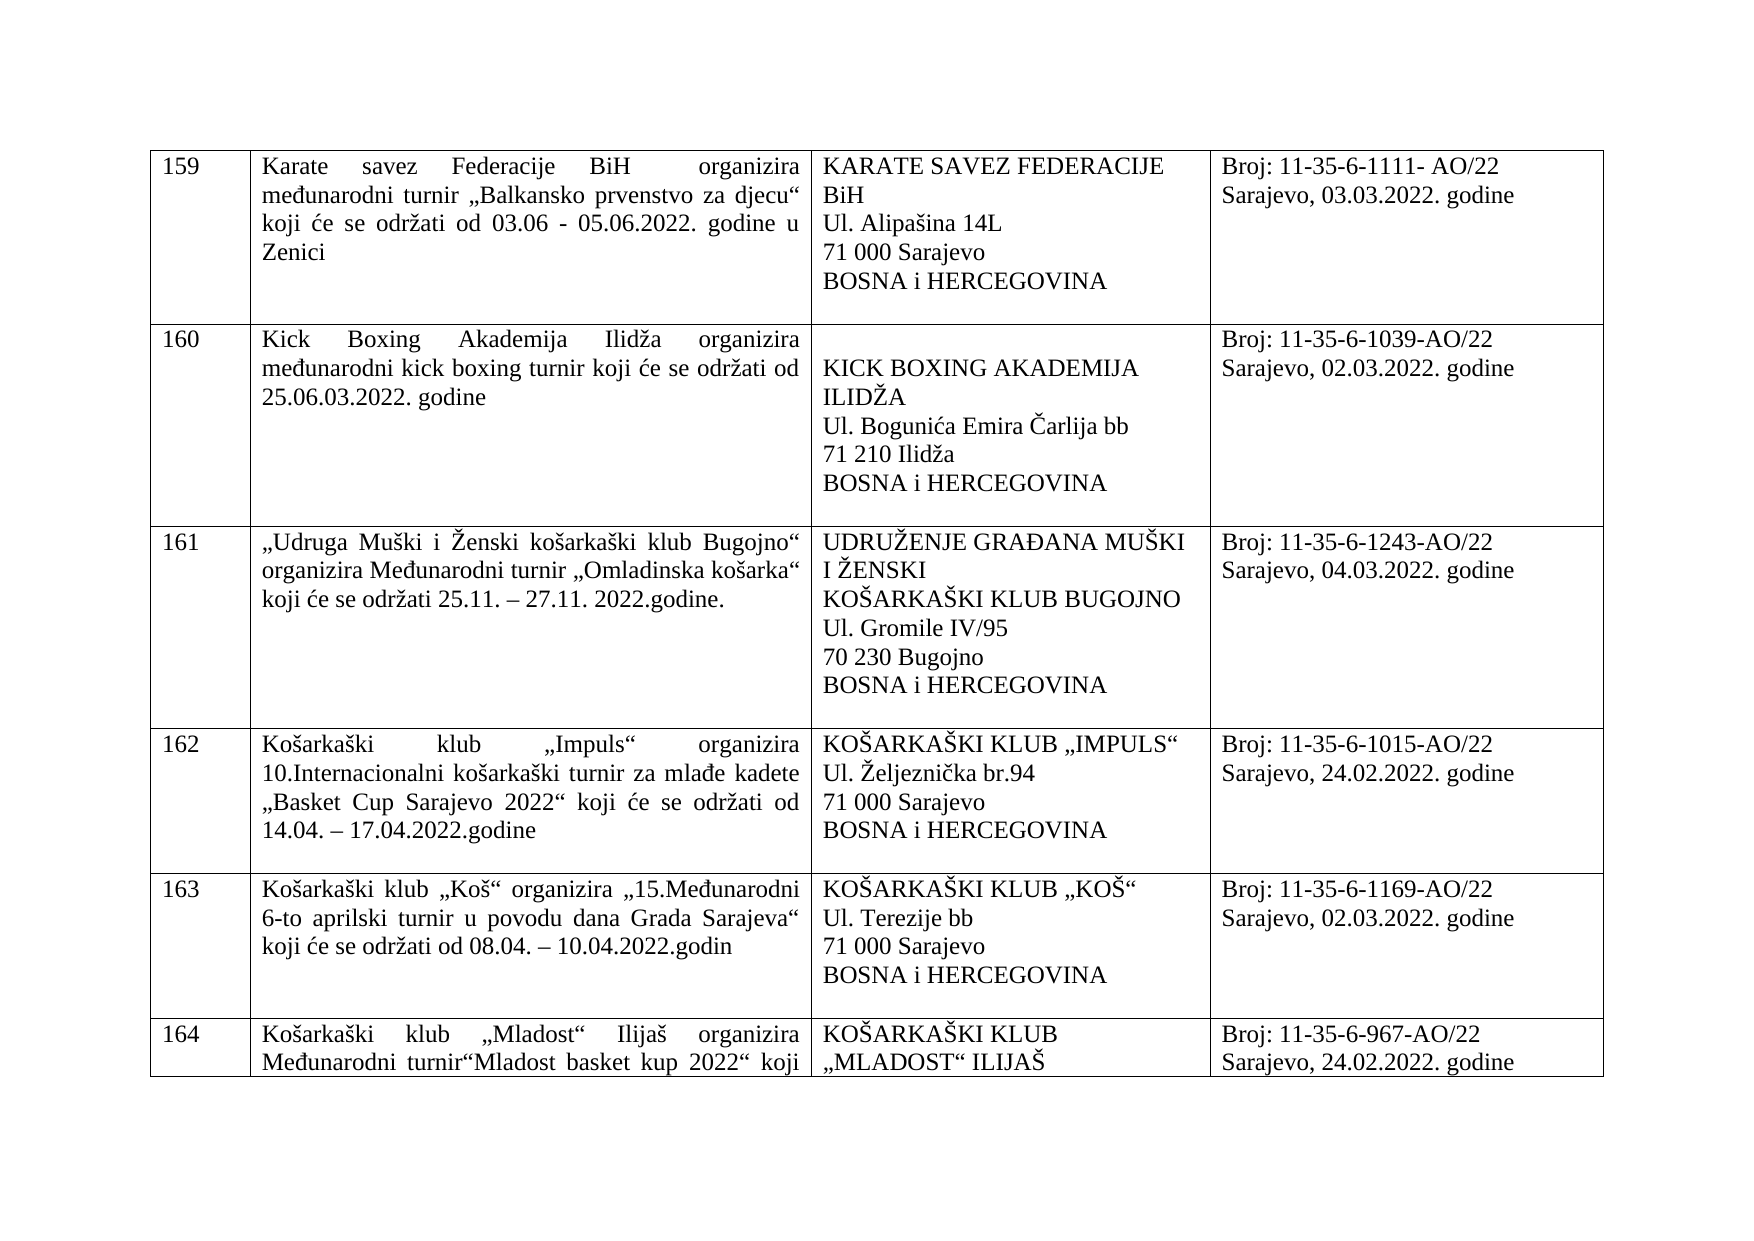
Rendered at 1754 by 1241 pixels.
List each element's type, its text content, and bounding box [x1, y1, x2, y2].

table_cell UDRUŽENJE GRAĐANA MUŠKI I ŽENSKI KOŠARKAŠKI KLUB BUGOJNO Ul. Gromile IV/95 70 230 Bugojno BOSNA i HERCEGOVINA [812, 527, 1210, 728]
table_cell Kick Boxing Akademija Ilidža organizira međunarodni kick boxing turnir koji će se održati od 25.06.03.2022. godine [251, 325, 811, 526]
table_cell KOŠARKAŠKI KLUB „IMPULS“ Ul. Željeznička br.94 71 000 Sarajevo BOSNA i HERCEGOVINA [812, 729, 1210, 873]
table_cell 161 [151, 527, 250, 728]
table_cell Broj: 11-35-6-1169-AO/22 Sarajevo, 02.03.2022. godine [1211, 874, 1603, 1018]
table_cell Broj: 11-35-6-1111- AO/22 Sarajevo, 03.03.2022. godine [1211, 151, 1603, 323]
table_cell 159 [151, 151, 250, 323]
table_cell Broj: 11-35-6-1039-AO/22 Sarajevo, 02.03.2022. godine [1211, 325, 1603, 526]
table_cell KOŠARKAŠKI KLUB „KOŠ“ Ul. Terezije bb 71 000 Sarajevo BOSNA i HERCEGOVINA [812, 874, 1210, 1018]
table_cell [812, 1019, 1210, 1076]
table_cell 164 [151, 1019, 250, 1076]
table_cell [1211, 1019, 1603, 1076]
table_cell Košarkaški klub „Impuls“ organizira 10.Internacionalni košarkaški turnir za mlađe kadete „Basket Cup Sarajevo 2022“ koji će se održati od 14.04. – 17.04.2022.godine [251, 729, 811, 873]
table_cell 160 [151, 325, 250, 526]
table_cell Košarkaški klub „Koš“ organizira „15.Međunarodni 6-to aprilski turnir u povodu dana Grada Sarajeva“ koji će se održati od 08.04. – 10.04.2022.godin [251, 874, 811, 1018]
table_cell Karate savez Federacije BiH organizira međunarodni turnir „Balkansko prvenstvo za djecu“ koji će se održati od 03.06 - 05.06.2022. godine u Zenici [251, 151, 811, 323]
table_cell „Udruga Muški i Ženski košarkaški klub Bugojno“ organizira Međunarodni turnir „Omladinska košarka“ koji će se održati 25.11. – 27.11. 2022.godine. [251, 527, 811, 728]
table_cell 162 [151, 729, 250, 873]
table_cell Broj: 11-35-6-1243-AO/22 Sarajevo, 04.03.2022. godine [1211, 527, 1603, 728]
table_cell 163 [151, 874, 250, 1018]
table_cell KICK BOXING AKADEMIJA ILIDŽA Ul. Bogunića Emira Čarlija bb 71 210 Ilidža BOSNA i HERCEGOVINA [812, 325, 1210, 526]
table_cell KARATE SAVEZ FEDERACIJE BiH Ul. Alipašina 14L 71 000 Sarajevo BOSNA i HERCEGOVINA [812, 151, 1210, 323]
table_cell Broj: 11-35-6-1015-AO/22 Sarajevo, 24.02.2022. godine [1211, 729, 1603, 873]
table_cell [251, 1019, 811, 1076]
